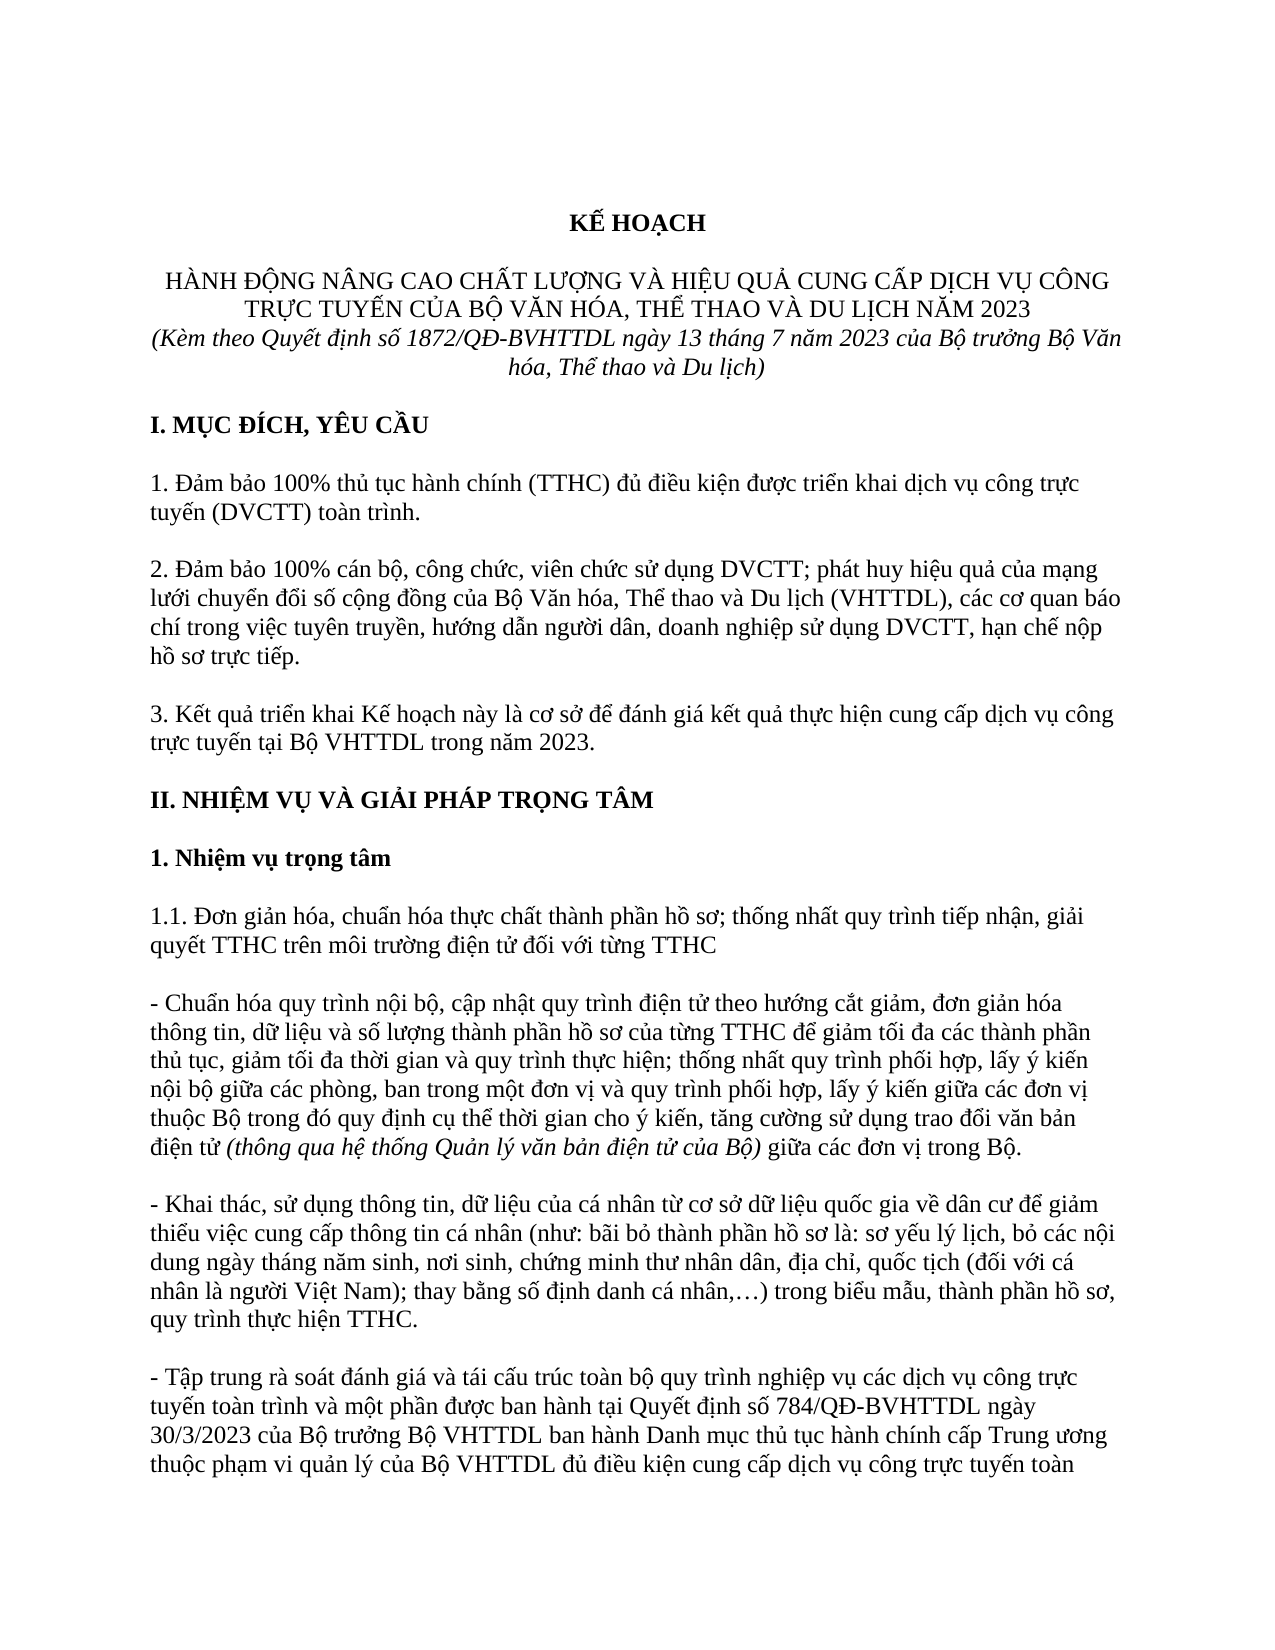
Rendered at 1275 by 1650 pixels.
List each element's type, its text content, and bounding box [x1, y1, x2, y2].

text HÀNH ĐỘNG NÂNG CAO CHẤT LƯỢNG VÀ HIỆU QUẢ CUNG CẤP DỊCH VỤ CÔNG TRỰC TUYẾN CỦA BỘ VĂN HÓA, THỂ THAO VÀ DU LỊCH NĂM 2023 (Kèm theo Quyết định số 1872/QĐ-BVHTTDL ngày 13 tháng 7 năm 2023 của Bộ trưởng Bộ Văn hóa, Thể thao và Du lịch) [150, 266, 1125, 381]
text I. MỤC ĐÍCH, YÊU CẦU [150, 410, 1125, 439]
text 1.1. Đơn giản hóa, chuẩn hóa thực chất thành phần hồ sơ; thống nhất quy trình tiếp nhận, giải quyết TTHC trên môi trường điện tử đối với từng TTHC [150, 901, 1125, 959]
text 3. Kết quả triển khai Kế hoạch này là cơ sở để đánh giá kết quả thực hiện cung cấp dịch vụ công trực tuyến tại Bộ VHTTDL trong năm 2023. [150, 699, 1125, 756]
text 1. Đảm bảo 100% thủ tục hành chính (TTHC) đủ điều kiện được triển khai dịch vụ công trực tuyến (DVCTT) toàn trình. [150, 468, 1125, 525]
text 2. Đảm bảo 100% cán bộ, công chức, viên chức sử dụng DVCTT; phát huy hiệu quả của mạng lưới chuyển đổi số cộng đồng của Bộ Văn hóa, Thể thao và Du lịch (VHTTDL), các cơ quan báo chí trong việc tuyên truyền, hướng dẫn người dân, doanh nghiệp sử dụng DVCTT, hạn chế nộp hồ sơ trực tiếp. [150, 554, 1125, 669]
text KẾ HOẠCH [150, 208, 1125, 237]
text - Khai thác, sử dụng thông tin, dữ liệu của cá nhân từ cơ sở dữ liệu quốc gia về dân cư để giảm thiểu việc cung cấp thông tin cá nhân (như: bãi bỏ thành phần hồ sơ là: sơ yếu lý lịch, bỏ các nội dung ngày tháng năm sinh, nơi sinh, chứng minh thư nhân dân, địa chỉ, quốc tịch (đối với cá nhân là người Việt Nam); thay bằng số định danh cá nhân,…) trong biểu mẫu, thành phần hồ sơ, quy trình thực hiện TTHC. [150, 1189, 1125, 1333]
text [150, 1362, 1125, 1477]
text - Chuẩn hóa quy trình nội bộ, cập nhật quy trình điện tử theo hướng cắt giảm, đơn giản hóa thông tin, dữ liệu và số lượng thành phần hồ sơ của từng TTHC để giảm tối đa các thành phần thủ tục, giảm tối đa thời gian và quy trình thực hiện; thống nhất quy trình phối hợp, lấy ý kiến nội bộ giữa các phòng, ban trong một đơn vị và quy trình phối hợp, lấy ý kiến giữa các đơn vị thuộc Bộ trong đó quy định cụ thể thời gian cho ý kiến, tăng cường sử dụng trao đổi văn bản điện tử (thông qua hệ thống Quản lý văn bản điện tử của Bộ) giữa các đơn vị trong Bộ. [150, 988, 1125, 1160]
text II. NHIỆM VỤ VÀ GIẢI PHÁP TRỌNG TÂM [150, 785, 1125, 814]
text 1. Nhiệm vụ trọng tâm [150, 843, 1125, 872]
